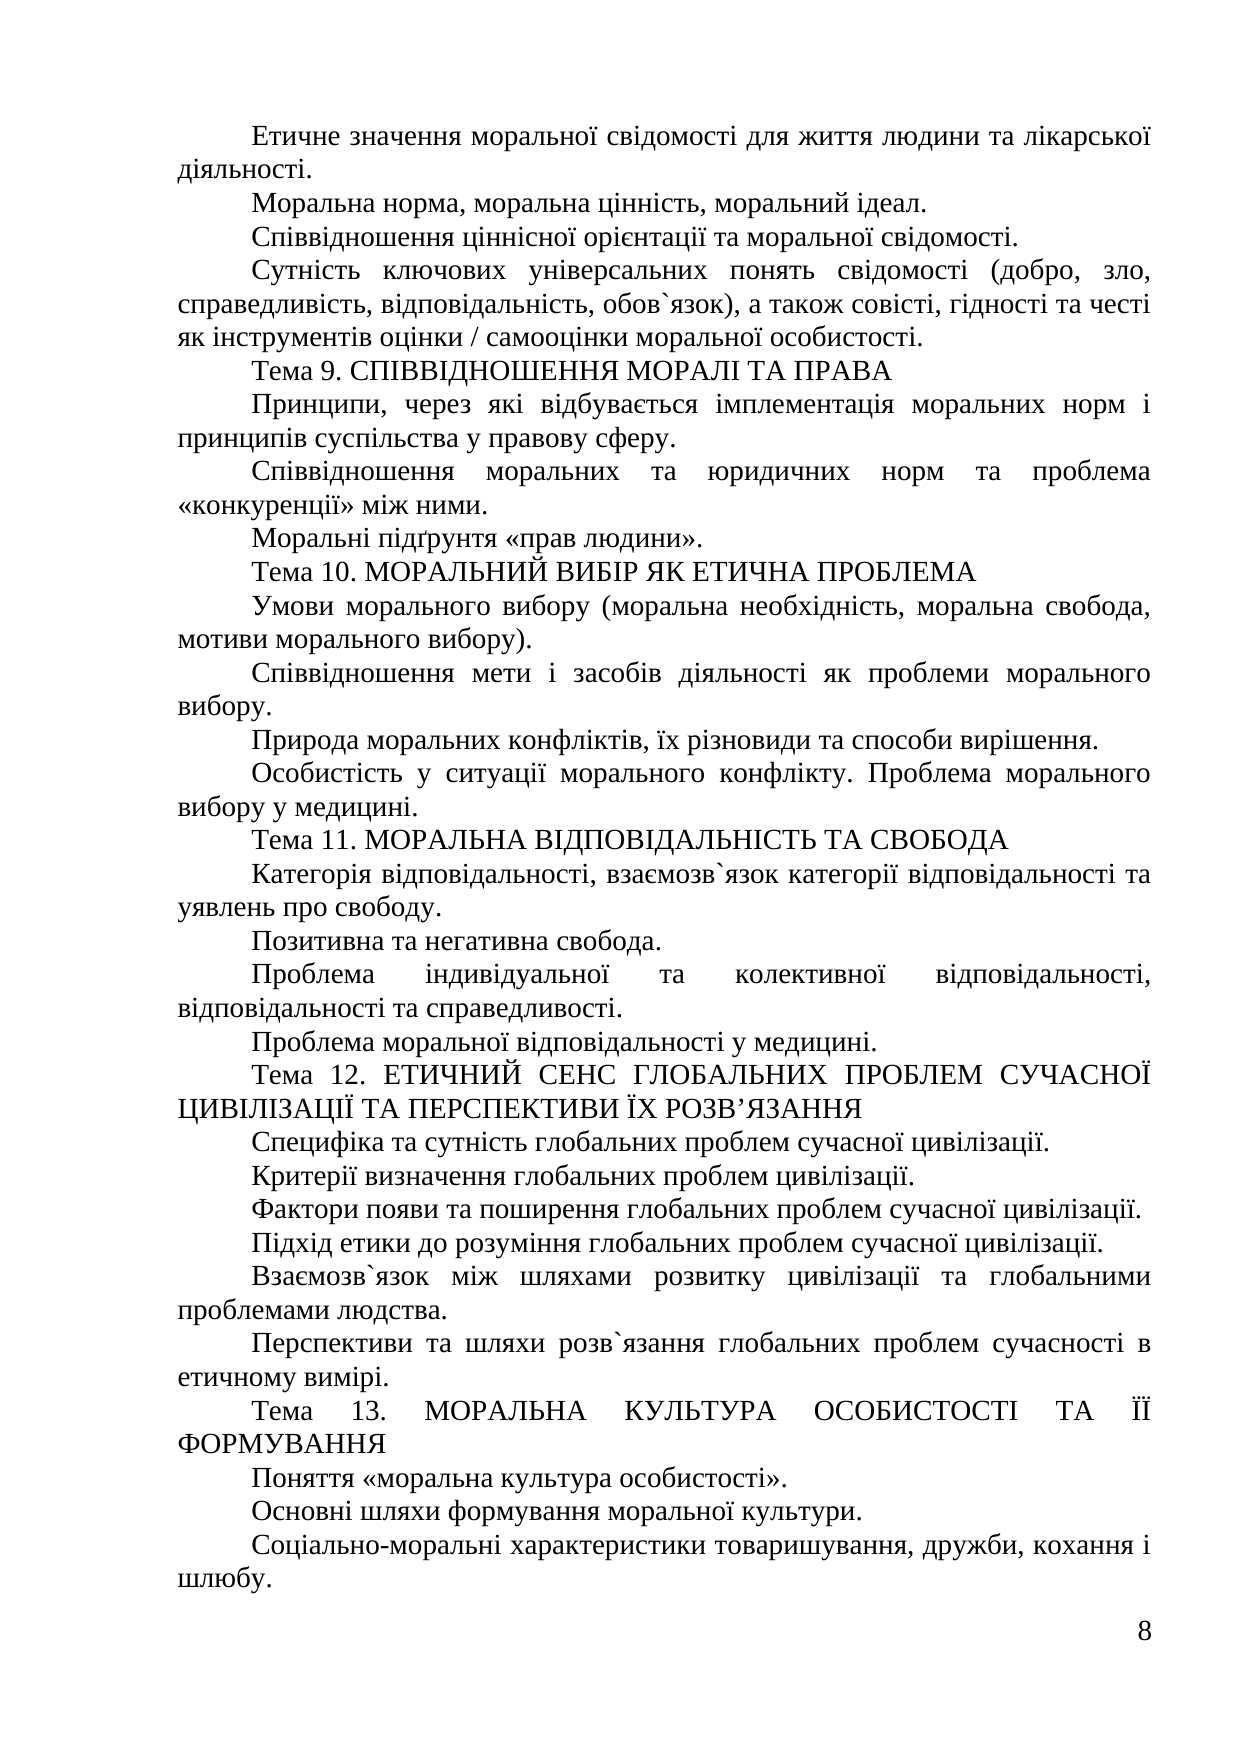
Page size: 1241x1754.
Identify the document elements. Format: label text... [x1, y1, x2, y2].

text Фактори появи та поширення глобальних проблем сучасної цивілізації. [177, 1191, 1152, 1225]
text Моральна норма, моральна цінність, моральний ідеал. [177, 185, 1152, 219]
text Особистість у ситуації морального конфлікту. Проблема морального вибору у медицині. [177, 755, 1152, 822]
text Етичне значення моральної свідомості для життя людини та лікарської діяльності. [177, 118, 1152, 185]
text Тема 12. Етичний сенс глобальних проблем сучасної цивілізації та перспективи їх розв’язання [177, 1057, 1152, 1124]
text Моральні підґрунтя «прав людини». [177, 521, 1152, 554]
text Поняття «моральна культура особистості». [177, 1460, 1152, 1493]
text Соціально-моральні характеристики товаришування, дружби, кохання і шлюбу. [177, 1527, 1152, 1594]
text Підхід етики до розуміння глобальних проблем сучасної цивілізації. [177, 1225, 1152, 1258]
text Принципи, через які відбувається імплементація моральних норм і принципів суспільства у правову сферу. [177, 386, 1152, 453]
text Категорія відповідальності, взаємозв`язок категорії відповідальності та уявлень про свободу. [177, 856, 1152, 923]
text Основні шляхи формування моральної культури. [177, 1493, 1152, 1527]
text Взаємозв`язок між шляхами розвитку цивілізації та глобальними проблемами людства. [177, 1258, 1152, 1326]
text Позитивна та негативна свобода. [177, 923, 1152, 957]
text Співвідношення мети і засобів діяльності як проблеми морального вибору. [177, 655, 1152, 722]
text Сутність ключових універсальних понять свідомості (добро, зло, справедливість, відповідальність, обов`язок), а також совісті, гідності та честі як інструментів оцінки / самооцінки моральної особистості. [177, 252, 1152, 353]
text Тема 13. Моральна культура особистості та її формування [177, 1393, 1152, 1460]
text Тема 10. Моральний вибір ЯК ЕТИЧНА ПРОБЛЕМА [177, 554, 1152, 588]
text Тема 9. СПІВВІДНОШЕННЯ МОРАЛІ ТА ПРАВА [177, 353, 1152, 386]
text Співвідношення моральних та юридичних норм та проблема «конкуренції» між ними. [177, 453, 1152, 521]
text Природа моральних конфліктів, їх різновиди та способи вирішення. [177, 722, 1152, 755]
text Проблема моральної відповідальності у медицині. [177, 1024, 1152, 1057]
text Співвідношення ціннісної орієнтації та моральної свідомості. [177, 219, 1152, 252]
text Умови морального вибору (моральна необхідність, моральна свобода, мотиви морального вибору). [177, 588, 1152, 655]
text Критерії визначення глобальних проблем цивілізації. [177, 1158, 1152, 1191]
text Перспективи та шляхи розв`язання глобальних проблем сучасності в етичному вимірі. [177, 1326, 1152, 1393]
text Проблема індивідуальної та колективної відповідальності, відповідальності та справедливості. [177, 957, 1152, 1024]
text Специфіка та сутність глобальних проблем сучасної цивілізації. [177, 1124, 1152, 1158]
text Тема 11. Моральна відповідальність та свобода [177, 822, 1152, 856]
